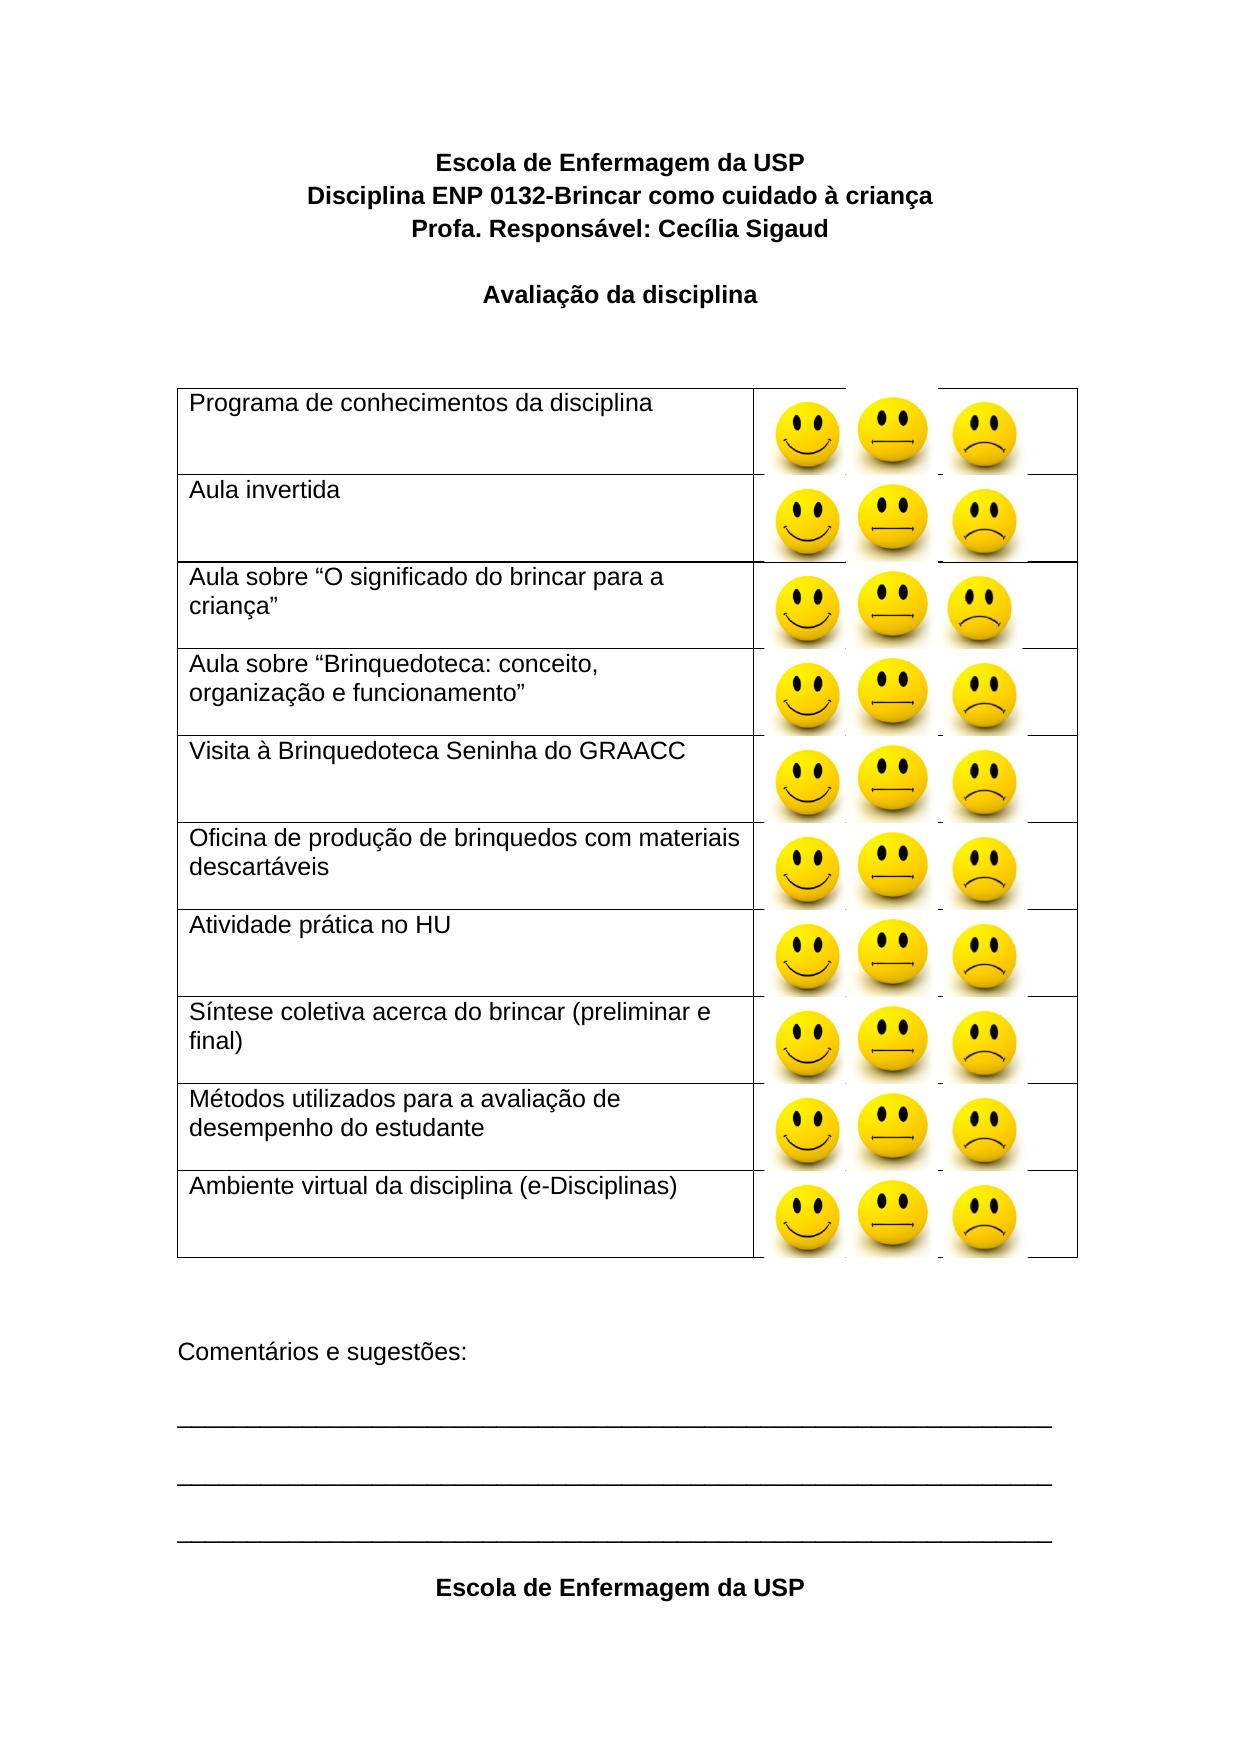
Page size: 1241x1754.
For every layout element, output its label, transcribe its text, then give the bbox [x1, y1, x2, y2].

picture [943, 1093, 1028, 1171]
table_cell Aula invertida [178, 475, 753, 561]
picture [764, 388, 1023, 1258]
table_cell [938, 475, 1077, 561]
table_cell [754, 563, 845, 648]
table_cell [754, 1171, 845, 1257]
picture [943, 1006, 1028, 1084]
table_cell Síntese coletiva acerca do brincar (preliminar e final) [178, 997, 753, 1083]
text _______________________________________________________________ [177, 1516, 1063, 1544]
picture [943, 745, 1028, 823]
table_header Programa de conhecimentos da disciplina [178, 389, 753, 474]
table_cell Visita à Brinquedoteca Seninha do GRAACC [178, 736, 753, 822]
picture [943, 832, 1028, 910]
text ______________________________________________________________________________________________________________________________ [177, 1401, 1063, 1487]
table_cell [938, 736, 1077, 822]
picture [943, 484, 1028, 562]
text Escola de Enfermagem da USP [177, 148, 1063, 176]
table_cell [938, 823, 1077, 909]
table_cell [938, 997, 1077, 1083]
picture [943, 397, 1028, 475]
picture [943, 919, 1028, 997]
table_cell [754, 736, 845, 822]
table_header [938, 389, 1077, 474]
picture [943, 658, 1028, 736]
table_header [754, 389, 845, 474]
table_cell [754, 649, 845, 735]
table_cell Métodos utilizados para a avaliação de desempenho do estudante [178, 1084, 753, 1170]
table_cell Oficina de produção de brinquedos com materiais descartáveis [178, 823, 753, 909]
table_cell Aula sobre “Brinquedoteca: conceito, organização e funcionamento” [178, 649, 753, 735]
table_cell [754, 997, 845, 1083]
text Disciplina ENP 0132-Brincar como cuidado à criança [177, 181, 1063, 209]
table_cell Ambiente virtual da disciplina (e-Disciplinas) [178, 1171, 753, 1257]
table_cell [938, 649, 1077, 735]
table_cell [754, 1084, 845, 1170]
text Comentários e sugestões: [177, 1337, 1063, 1365]
text Escola de Enfermagem da USP [177, 1573, 1063, 1602]
table_cell [938, 1084, 1077, 1170]
table_cell [754, 910, 845, 996]
table_cell [938, 1171, 1077, 1257]
text Profa. Responsável: Cecília Sigaud [177, 214, 1063, 242]
table_cell [938, 910, 1077, 996]
text Avaliação da disciplina [177, 280, 1063, 308]
table_cell [938, 563, 1077, 648]
table_cell [754, 475, 845, 561]
table_cell Aula sobre “O significado do brincar para a criança” [178, 563, 753, 648]
table_cell [754, 823, 845, 909]
table_cell Atividade prática no HU [178, 910, 753, 996]
picture [943, 1180, 1028, 1258]
